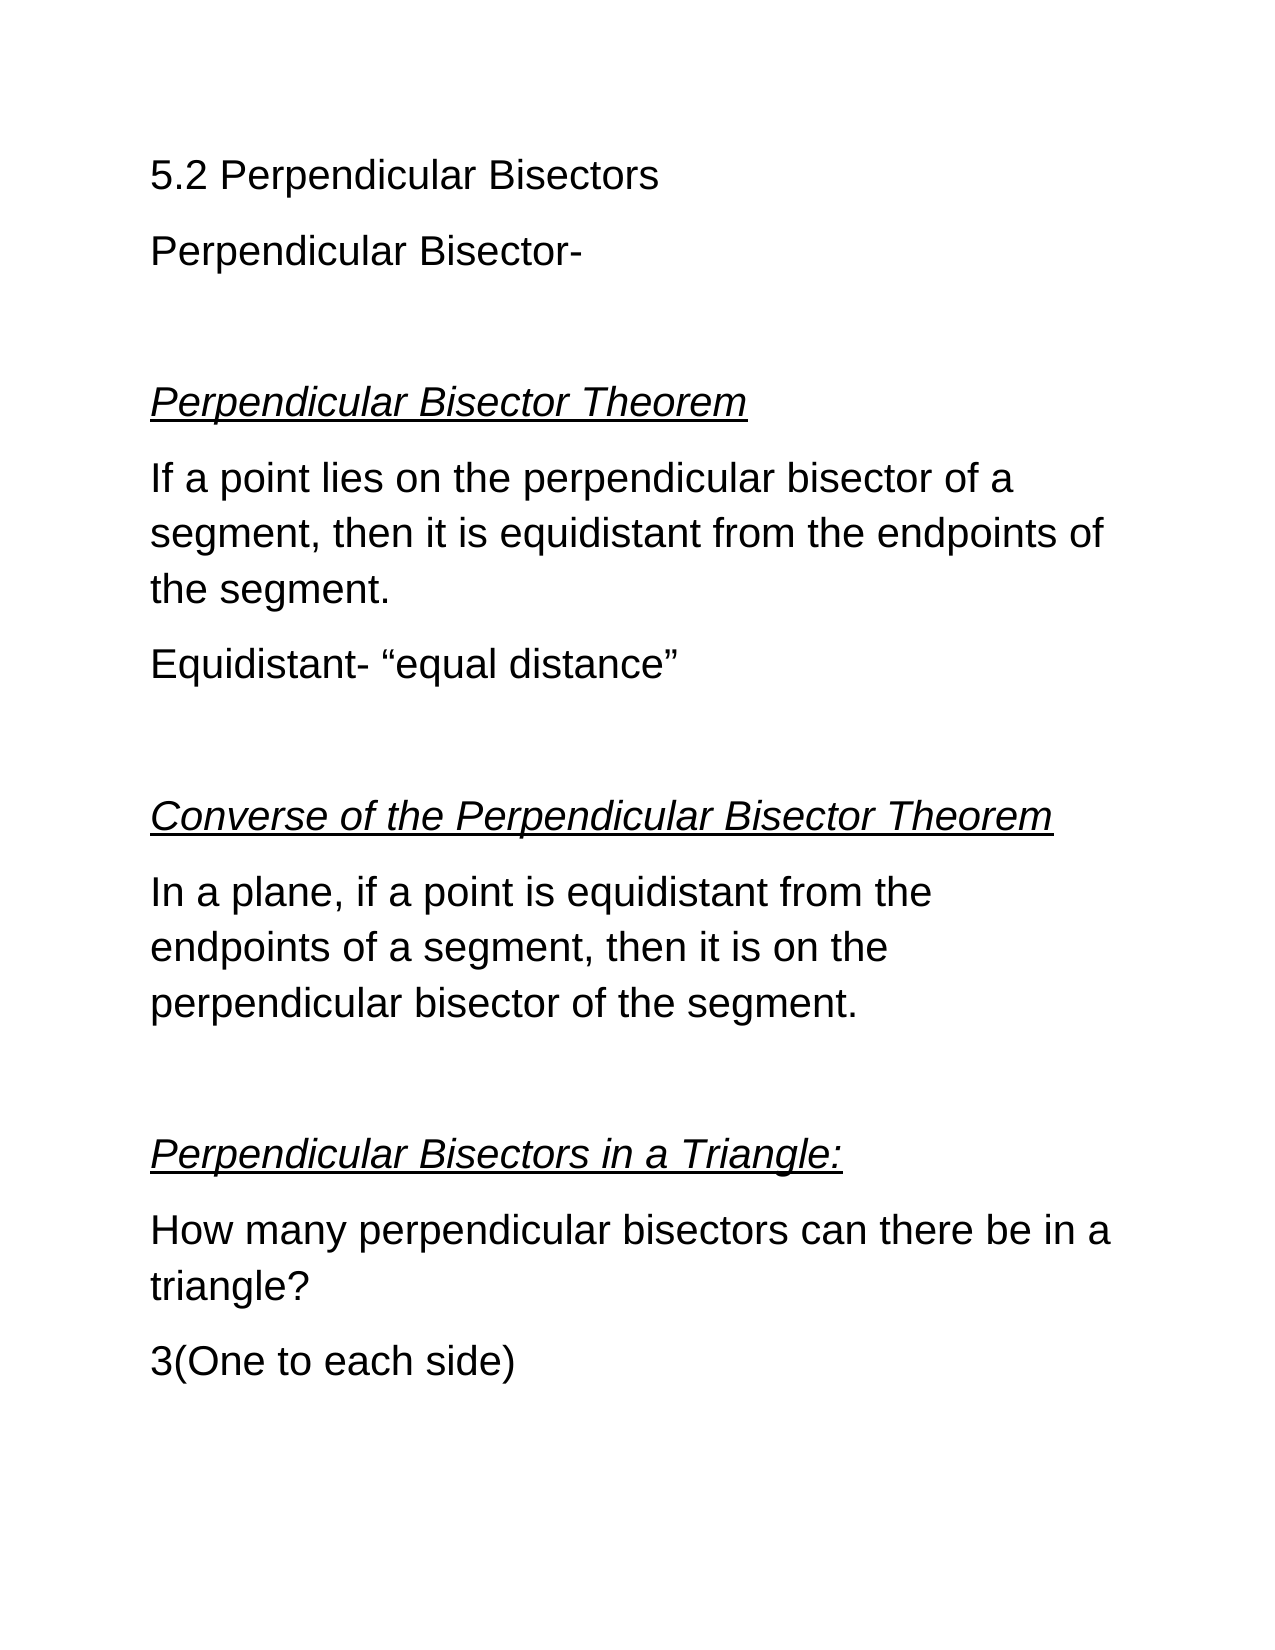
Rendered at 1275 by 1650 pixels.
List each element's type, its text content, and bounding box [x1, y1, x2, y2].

text 3(One to each side) [150, 1337, 1125, 1385]
text Perpendicular Bisectors in a Triangle: [150, 1130, 1125, 1178]
text In a plane, if a point is equidistant from the endpoints of a segment, then it is on the perpendicular bisector of the segment. [150, 868, 1125, 1026]
text If a point lies on the perpendicular bisector of a segment, then it is equidistant from the endpoints of the segment. [150, 454, 1125, 612]
text Converse of the Perpendicular Bisector Theorem [150, 792, 1125, 840]
text How many perpendicular bisectors can there be in a triangle? [150, 1206, 1125, 1309]
text Perpendicular Bisector Theorem [150, 378, 1125, 426]
text Perpendicular Bisector- [150, 226, 1125, 274]
text Equidistant- “equal distance” [150, 640, 1125, 688]
text 5.2 Perpendicular Bisectors [150, 150, 1125, 198]
